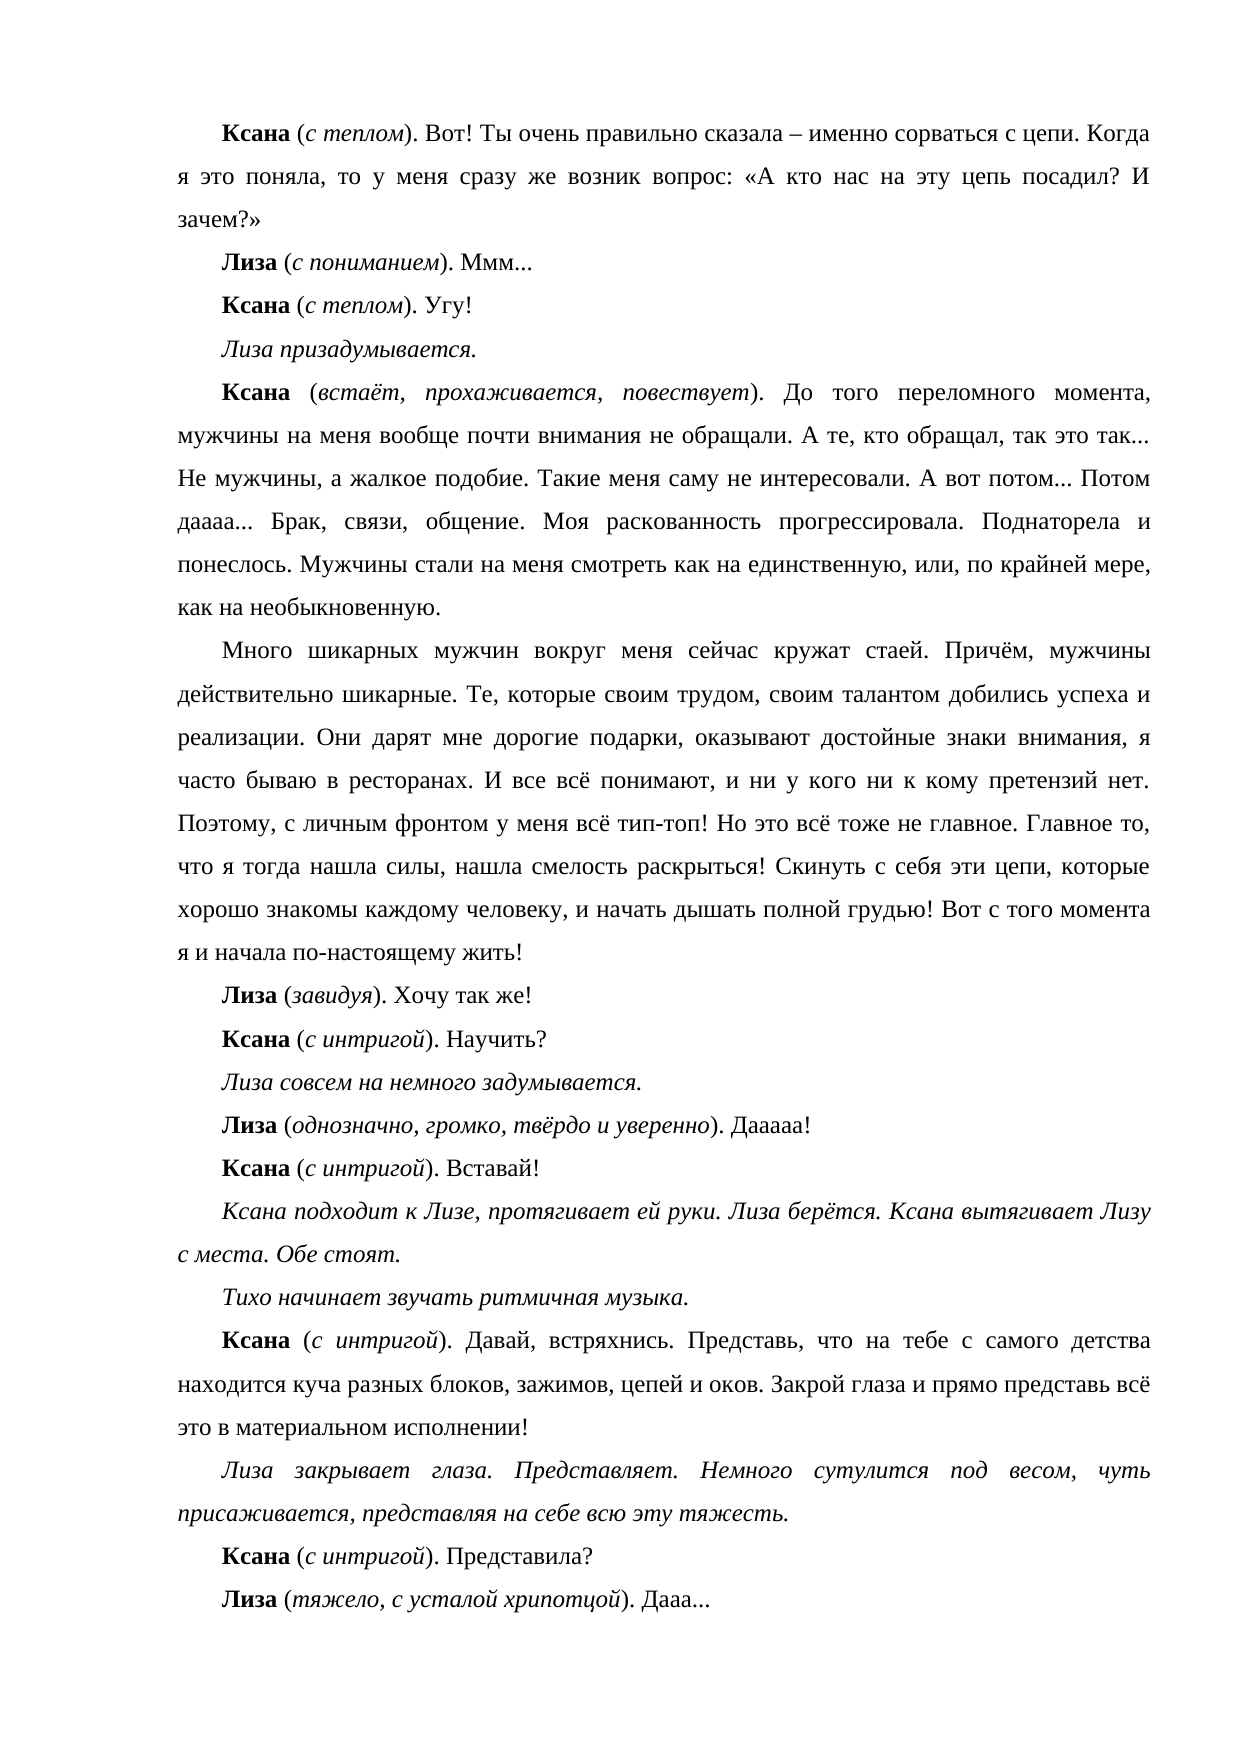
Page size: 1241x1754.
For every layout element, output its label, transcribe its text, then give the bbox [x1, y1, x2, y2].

text Ксана (с теплом). Угу! [177, 291, 1152, 319]
text Ксана подходит к Лизе, протягивает ей руки. Лиза берётся. Ксана вытягивает Лизу с места. Обе стоят. [177, 1196, 1152, 1268]
text Ксана (с интригой). Давай, встряхнись. Представь, что на тебе с самого детства находится куча разных блоков, зажимов, цепей и оков. Закрой глаза и прямо представь всё это в материальном исполнении! [177, 1326, 1152, 1441]
text Лиза совсем на немного задумывается. [177, 1067, 1152, 1096]
text Лиза (завидуя). Хочу так же! [177, 981, 1152, 1009]
text Ксана (с интригой). Представила? [177, 1541, 1152, 1570]
text Лиза (тяжело, с усталой хрипотцой). Дааа... [177, 1584, 1152, 1613]
text Тихо начинает звучать ритмичная музыка. [177, 1282, 1152, 1311]
text Ксана (встаёт, прохаживается, повествует). До того переломного момента, мужчины на меня вообще почти внимания не обращали. А те, кто обращал, так это так... Не мужчины, а жалкое подобие. Такие меня саму не интересовали. А вот потом... Потом даааа... Брак, связи, общение. Моя раскованность прогрессировала. Поднаторела и понеслось. Мужчины стали на меня смотреть как на единственную, или, по крайней мере, как на необыкновенную. [177, 377, 1152, 621]
text Лиза закрывает глаза. Представляет. Немного сутулится под весом, чуть присаживается, представляя на себе всю эту тяжесть. [177, 1455, 1152, 1527]
text Лиза призадумывается. [177, 334, 1152, 362]
text Ксана (с теплом). Вот! Ты очень правильно сказала – именно сорваться с цепи. Когда я это поняла, то у меня сразу же возник вопрос: «А кто нас на эту цепь посадил? И зачем?» [177, 118, 1152, 233]
text Ксана (с интригой). Вставай! [177, 1153, 1152, 1182]
text Лиза (с пониманием). Ммм... [177, 247, 1152, 276]
text Много шикарных мужчин вокруг меня сейчас кружат стаей. Причём, мужчины действительно шикарные. Те, которые своим трудом, своим талантом добились успеха и реализации. Они дарят мне дорогие подарки, оказывают достойные знаки внимания, я часто бываю в ресторанах. И все всё понимают, и ни у кого ни к кому претензий нет. Поэтому, с личным фронтом у меня всё тип-топ! Но это всё тоже не главное. Главное то, что я тогда нашла силы, нашла смелость раскрыться! Скинуть с себя эти цепи, которые хорошо знакомы каждому человеку, и начать дышать полной грудью! Вот с того момента я и начала по-настоящему жить! [177, 636, 1152, 966]
text Лиза (однозначно, громко, твёрдо и уверенно). Дааааа! [177, 1110, 1152, 1139]
text Ксана (с интригой). Научить? [177, 1024, 1152, 1052]
